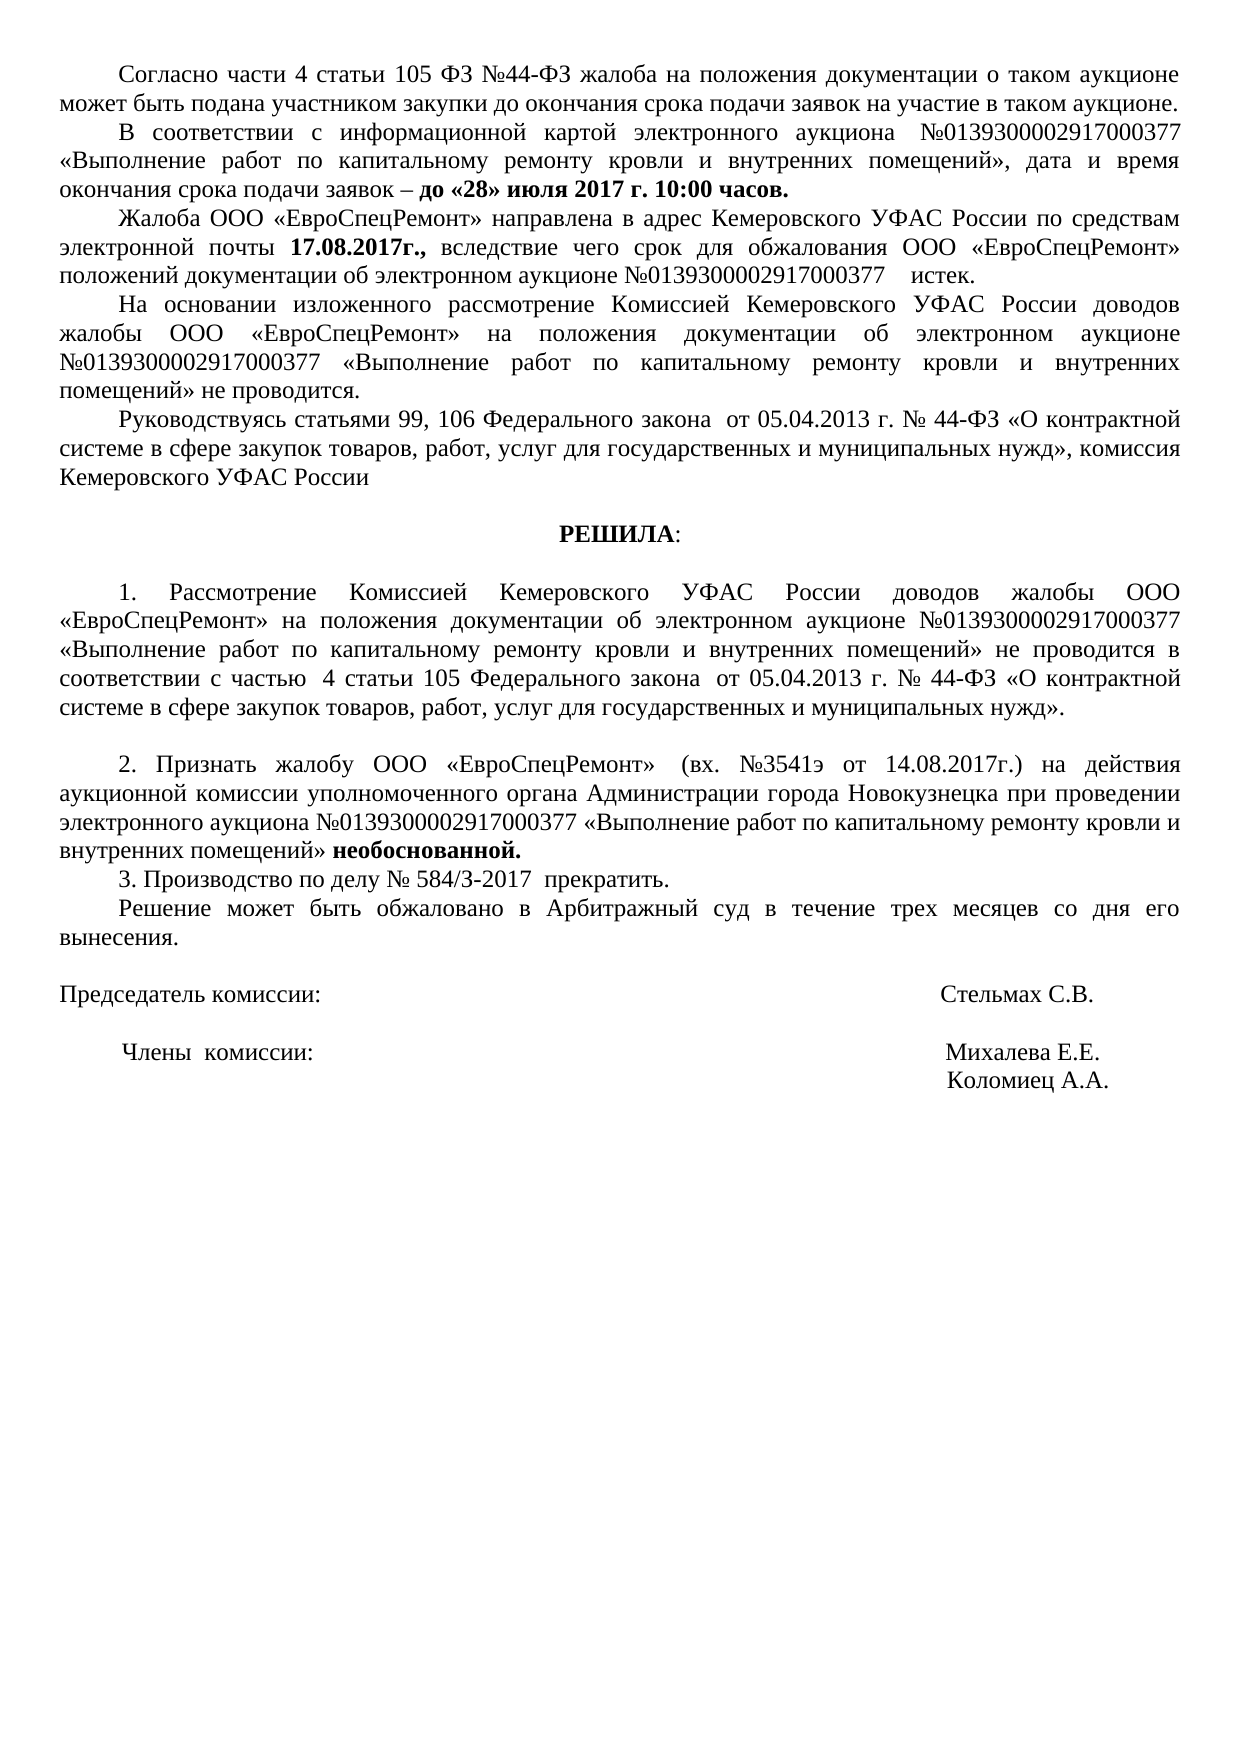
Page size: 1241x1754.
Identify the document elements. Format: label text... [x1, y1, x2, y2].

text Жалоба ООО «ЕвроСпецРемонт» направлена в адрес Кемеровского УФАС России по средствам электронной почты 17.08.2017г., вследствие чего срок для обжалования ООО «ЕвроСпецРемонт» положений документации об электронном аукционе №0139300002917000377 истек. [59, 203, 1181, 289]
text В соответствии с информационной картой электронного аукциона №0139300002917000377 «Выполнение работ по капитальному ремонту кровли и внутренних помещений», дата и время окончания срока подачи заявок – до «28» июля 2017 г. 10:00 часов. [59, 117, 1181, 203]
text РЕШИЛА: [59, 519, 1181, 548]
text 1. Рассмотрение Комиссией Кемеровского УФАС России доводов жалобы ООО «ЕвроСпецРемонт» на положения документации об электронном аукционе №0139300002917000377 «Выполнение работ по капитальному ремонту кровли и внутренних помещений» не проводится в соответствии с частью 4 статьи 105 Федерального закона от 05.04.2013 г. № 44-ФЗ «О контрактной системе в сфере закупок товаров, работ, услуг для государственных и муниципальных нужд». [59, 577, 1181, 720]
text Коломиец А.А. [59, 1065, 1181, 1094]
text Руководствуясь статьями 99, 106 Федерального закона от 05.04.2013 г. № 44-ФЗ «О контрактной системе в сфере закупок товаров, работ, услуг для государственных и муниципальных нужд», комиссия Кемеровского УФАС России [59, 404, 1181, 490]
text Решение может быть обжаловано в Арбитражный суд в течение трех месяцев со дня его вынесения. [59, 893, 1181, 950]
text Согласно части 4 статьи 105 ФЗ №44-ФЗ жалоба на положения документации о таком аукционе может быть подана участником закупки до окончания срока подачи заявок на участие в таком аукционе. [59, 59, 1181, 117]
text Председатель комиссии: Стельмах С.В. [59, 979, 1181, 1008]
text Члены комиссии: Михалева Е.Е. [59, 1037, 1181, 1065]
text 2. Признать жалобу ООО «ЕвроСпецРемонт» (вх. №3541э от 14.08.2017г.) на действия аукционной комиссии уполномоченного органа Администрации города Новокузнецка при проведении электронного аукциона №0139300002917000377 «Выполнение работ по капитальному ремонту кровли и внутренних помещений» необоснованной. [59, 749, 1181, 864]
text На основании изложенного рассмотрение Комиссией Кемеровского УФАС России доводов жалобы ООО «ЕвроСпецРемонт» на положения документации об электронном аукционе №0139300002917000377 «Выполнение работ по капитальному ремонту кровли и внутренних помещений» не проводится. [59, 289, 1181, 404]
text 3. Производство по делу № 584/З-2017 прекратить. [59, 864, 1181, 893]
